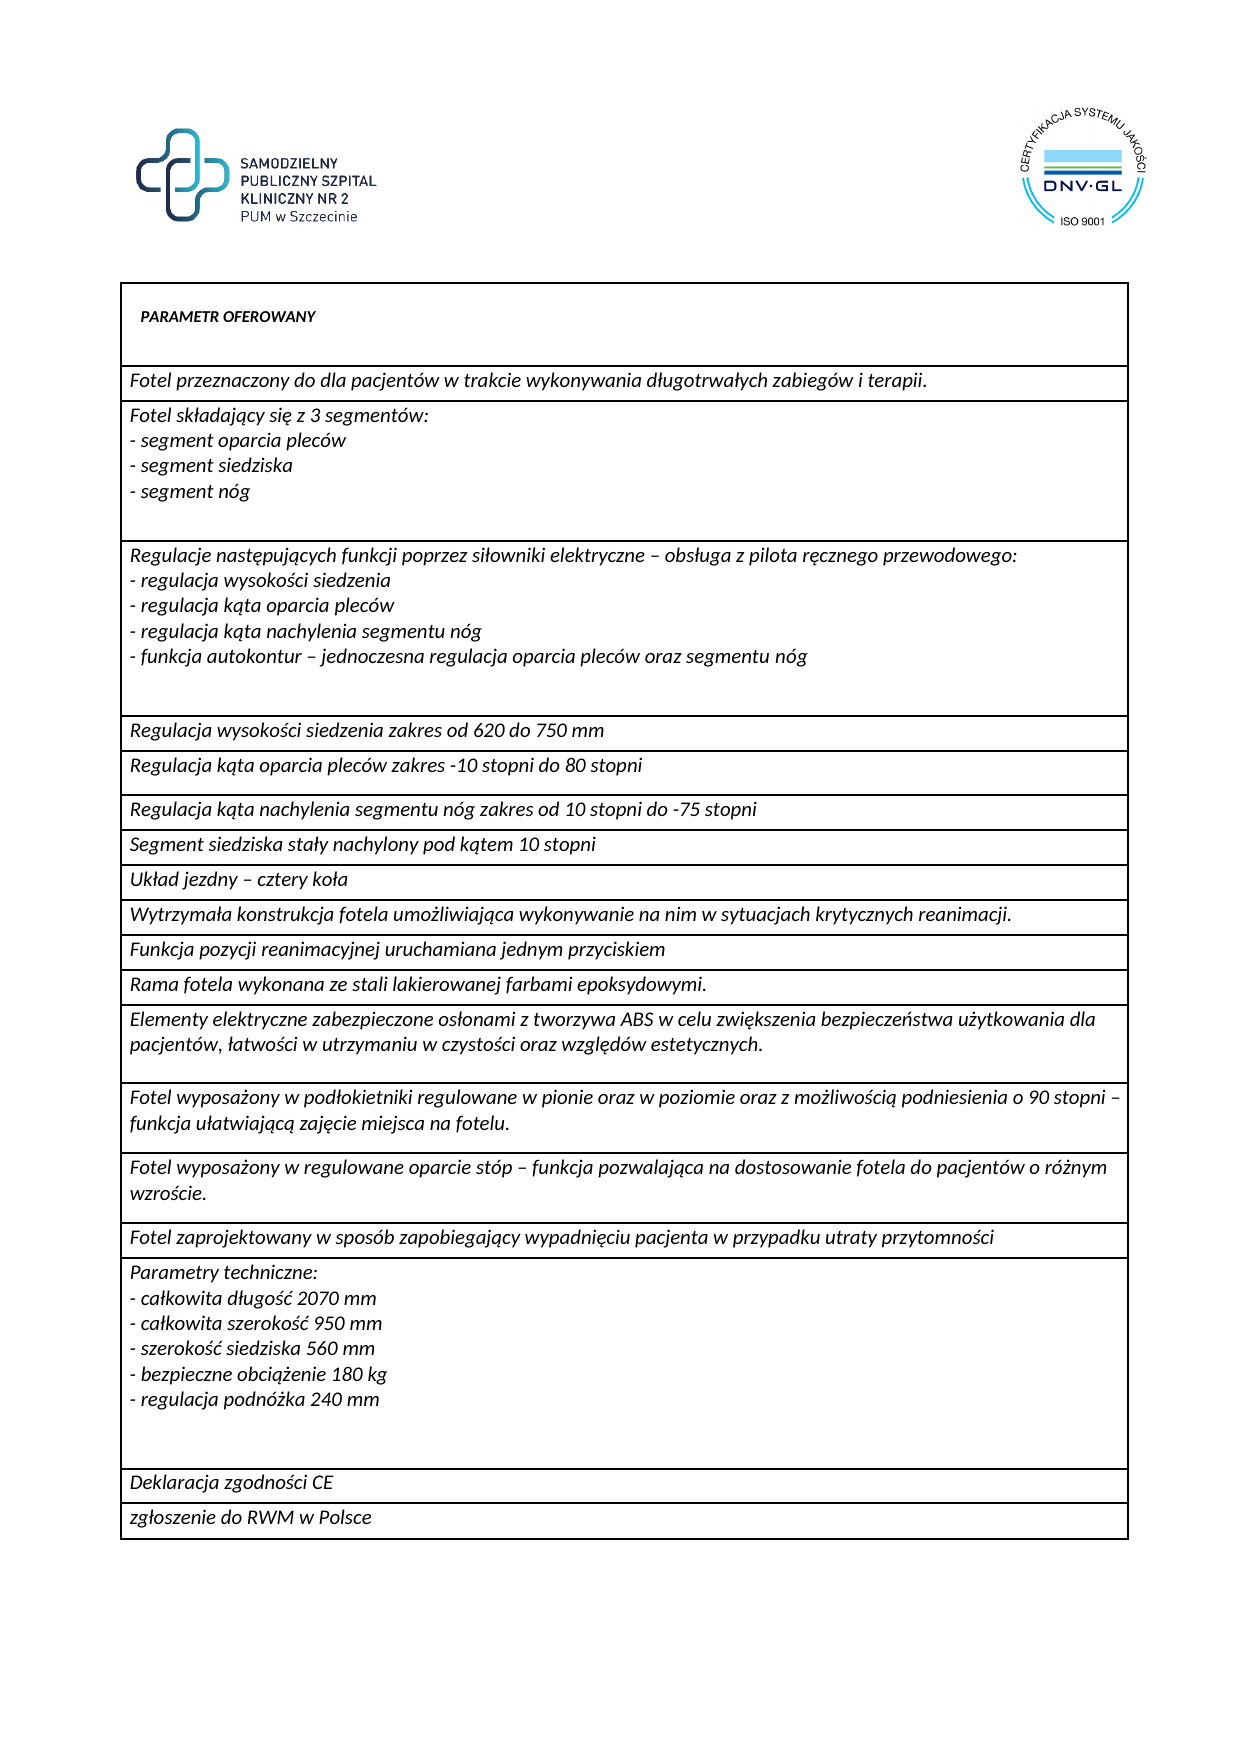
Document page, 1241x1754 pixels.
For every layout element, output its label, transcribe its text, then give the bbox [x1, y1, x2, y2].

table_header PARAMETR OFEROWANY [122, 284, 1127, 365]
picture [111, 103, 400, 246]
table_cell Fotel zaprojektowany w sposób zapobiegający wypadnięciu pacjenta w przypadku utraty przytomności [122, 1224, 1127, 1257]
table_cell Regulacja wysokości siedzenia zakres od 620 do 750 mm [122, 717, 1127, 750]
table_cell Fotel składający się z 3 segmentów: segment oparcia pleców segment siedziska segment nóg [122, 402, 1127, 540]
table_cell Parametry techniczne: całkowita długość 2070 mm całkowita szerokość 950 mm szerokość siedziska 560 mm bezpieczne obciążenie 180 kg regulacja podnóżka 240 mm [122, 1259, 1127, 1467]
table_cell Fotel wyposażony w podłokietniki regulowane w pionie oraz w poziomie oraz z możliwością podniesienia o 90 stopni – funkcja ułatwiającą zajęcie miejsca na fotelu. [122, 1084, 1127, 1152]
table_cell Fotel wyposażony w regulowane oparcie stóp – funkcja pozwalająca na dostosowanie fotela do pacjentów o różnym wzroście. [122, 1154, 1127, 1222]
table_cell Segment siedziska stały nachylony pod kątem 10 stopni [122, 831, 1127, 864]
table_cell Deklaracja zgodności CE [122, 1470, 1127, 1502]
table_cell Fotel przeznaczony do dla pacjentów w trakcie wykonywania długotrwałych zabiegów i terapii. [122, 367, 1127, 400]
table_cell zgłoszenie do RWM w Polsce [122, 1504, 1127, 1537]
table_cell Wytrzymała konstrukcja fotela umożliwiająca wykonywanie na nim w sytuacjach krytycznych reanimacji. [122, 901, 1127, 934]
table_cell Regulacje następujących funkcji poprzez siłowniki elektryczne – obsługa z pilota ręcznego przewodowego: regulacja wysokości siedzenia regulacja kąta oparcia pleców regulacja kąta nachylenia segmentu nóg funkcja autokontur – jednoczesna regulacja oparcia pleców oraz segmentu nóg [122, 542, 1127, 715]
table_cell Układ jezdny – cztery koła [122, 866, 1127, 899]
table_cell Funkcja pozycji reanimacyjnej uruchamiana jednym przyciskiem [122, 936, 1127, 969]
table_cell Rama fotela wykonana ze stali lakierowanej farbami epoksydowymi. [122, 971, 1127, 1004]
table_cell Regulacja kąta nachylenia segmentu nóg zakres od 10 stopni do -75 stopni [122, 796, 1127, 829]
table_cell Regulacja kąta oparcia pleców zakres -10 stopni do 80 stopni [122, 752, 1127, 794]
table_cell Elementy elektryczne zabezpieczone osłonami z tworzywa ABS w celu zwiększenia bezpieczeństwa użytkowania dla pacjentów, łatwości w utrzymaniu w czystości oraz względów estetycznych. [122, 1006, 1127, 1082]
